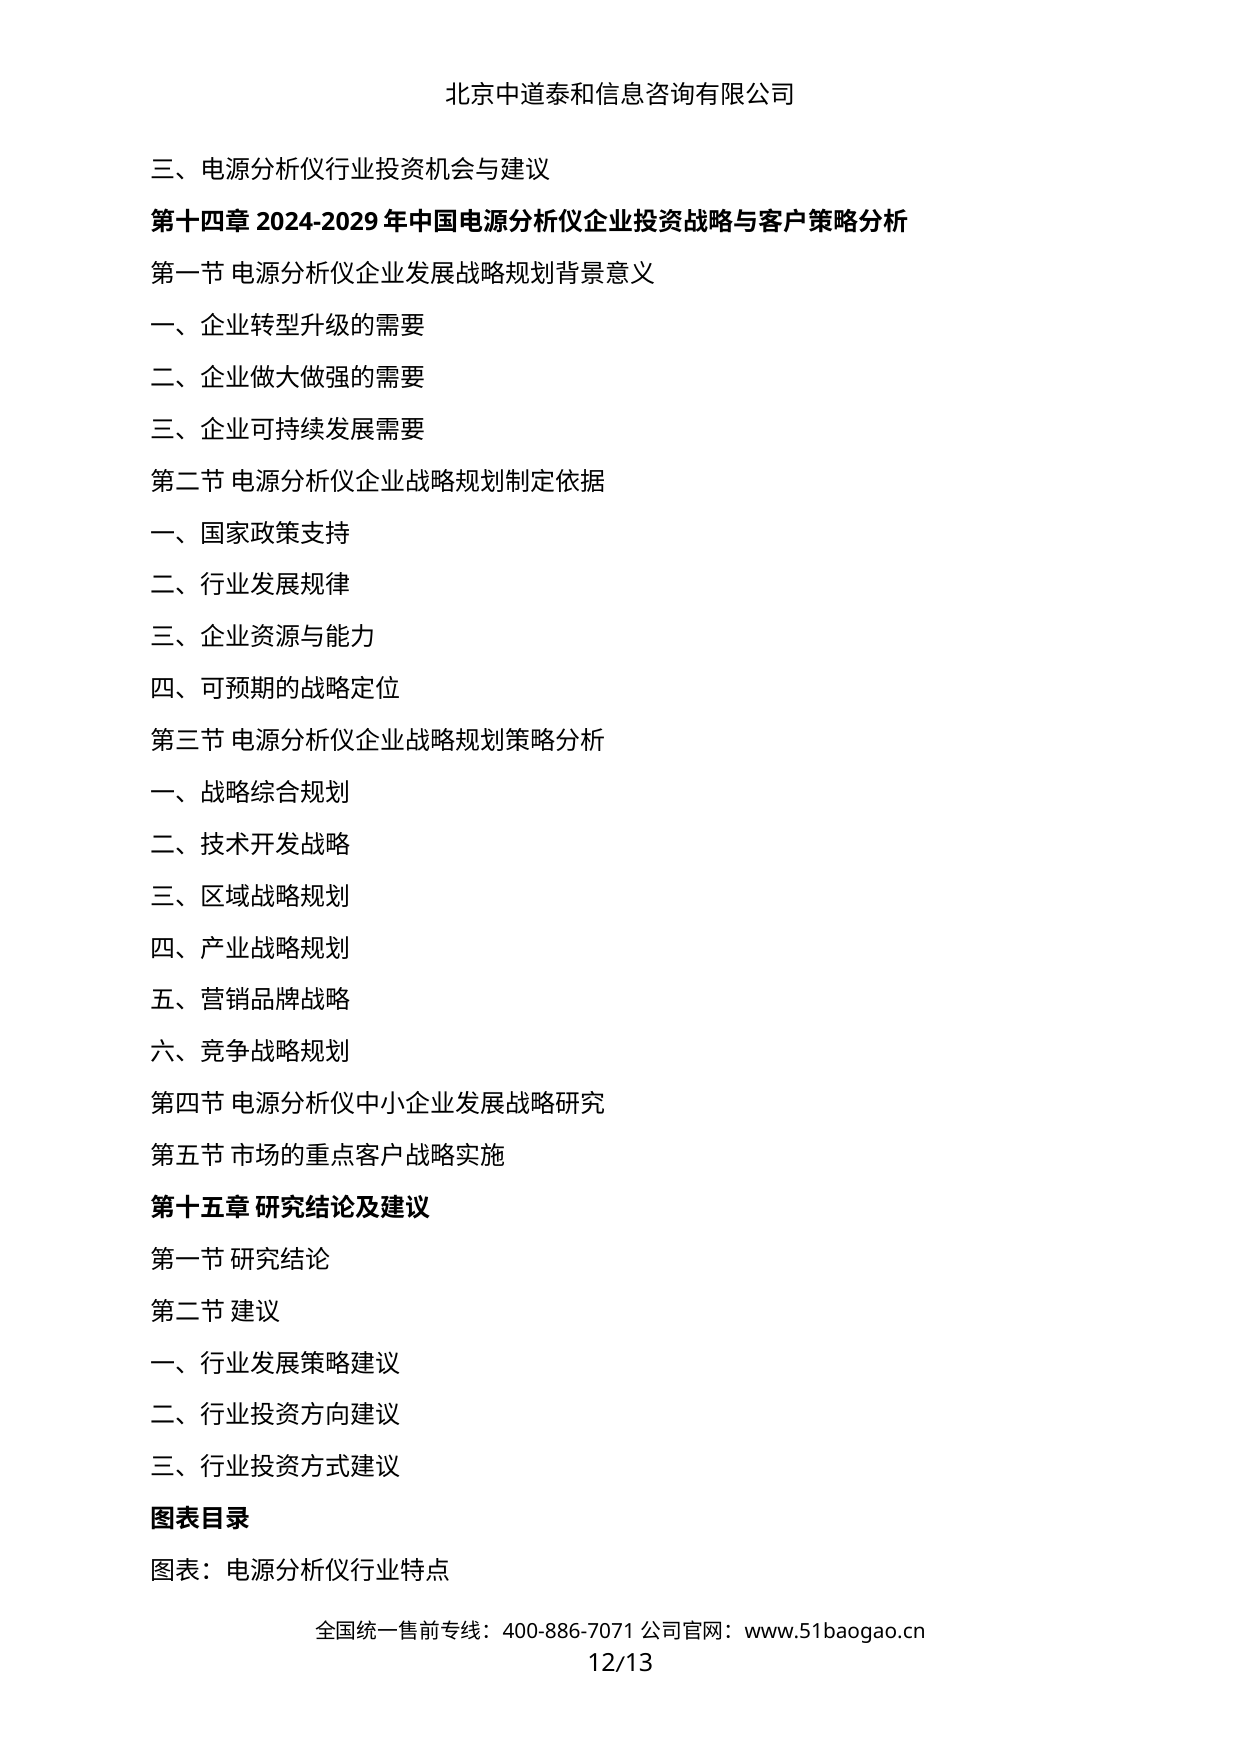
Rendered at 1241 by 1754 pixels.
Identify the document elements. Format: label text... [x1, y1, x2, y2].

text 四、可预期的战略定位 [150, 669, 1090, 705]
text 第二节 电源分析仪企业战略规划制定依据 [150, 461, 1090, 497]
text 六、竞争战略规划 [150, 1032, 1090, 1068]
text 二、行业发展规律 [150, 565, 1090, 601]
text 图表：电源分析仪行业特点 [150, 1551, 1090, 1587]
text 二、企业做大做强的需要 [150, 357, 1090, 394]
text 一、企业转型升级的需要 [150, 306, 1090, 342]
text 三、电源分析仪行业投资机会与建议 [150, 150, 1090, 186]
text 第五节 市场的重点客户战略实施 [150, 1136, 1090, 1172]
text 第四节 电源分析仪中小企业发展战略研究 [150, 1084, 1090, 1120]
text 第三节 电源分析仪企业战略规划策略分析 [150, 721, 1090, 757]
text 五、营销品牌战略 [150, 980, 1090, 1016]
text 二、行业投资方向建议 [150, 1395, 1090, 1431]
text 三、区域战略规划 [150, 876, 1090, 912]
text 第一节 研究结论 [150, 1239, 1090, 1276]
text 三、企业资源与能力 [150, 617, 1090, 653]
text 一、战略综合规划 [150, 772, 1090, 809]
text 第二节 建议 [150, 1291, 1090, 1327]
text 一、行业发展策略建议 [150, 1343, 1090, 1379]
text 第十四章 2024-2029年中国电源分析仪企业投资战略与客户策略分析 [150, 202, 1090, 238]
text 一、国家政策支持 [150, 513, 1090, 549]
text 四、产业战略规划 [150, 928, 1090, 964]
text 三、企业可持续发展需要 [150, 409, 1090, 446]
text 图表目录 [150, 1499, 1090, 1535]
text 二、技术开发战略 [150, 824, 1090, 861]
text 第一节 电源分析仪企业发展战略规划背景意义 [150, 254, 1090, 290]
text 第十五章 研究结论及建议 [150, 1187, 1090, 1224]
text 三、行业投资方式建议 [150, 1447, 1090, 1483]
